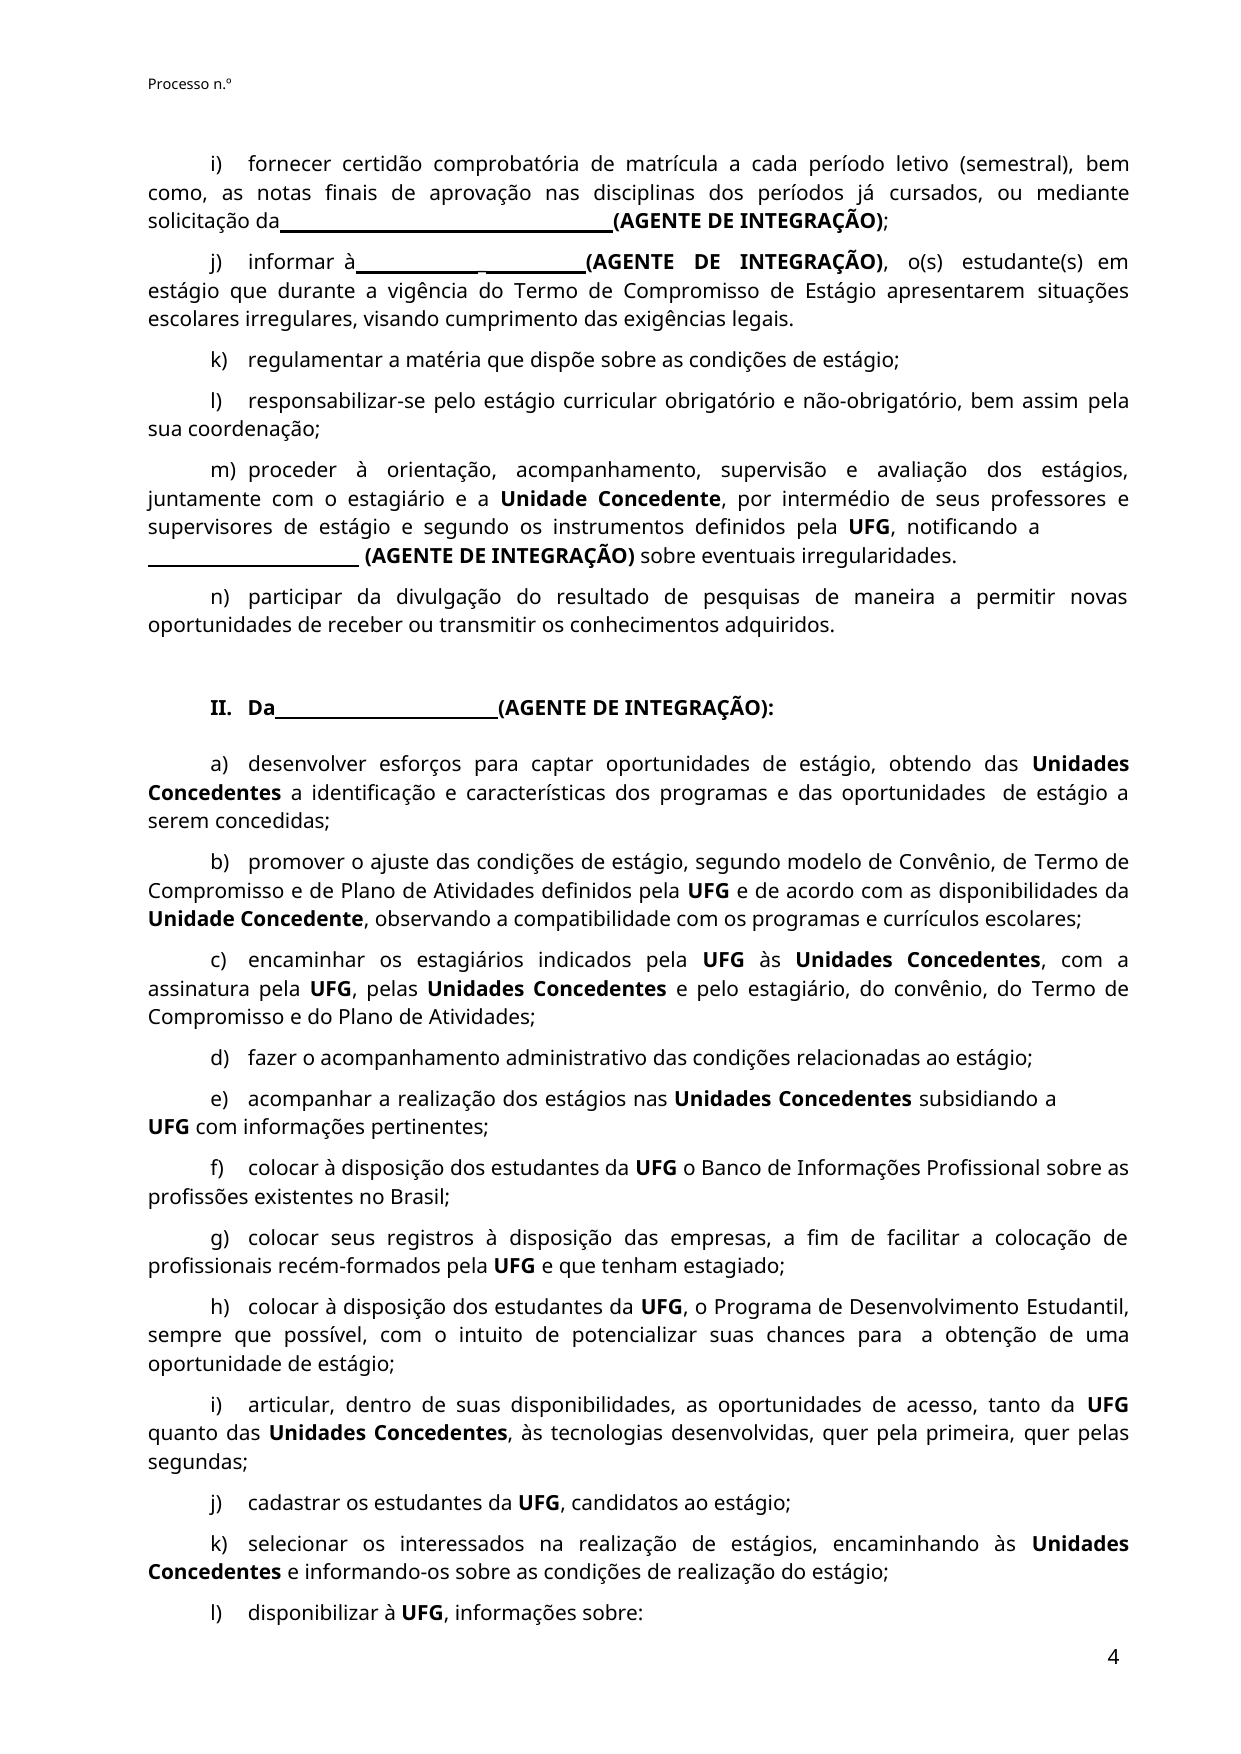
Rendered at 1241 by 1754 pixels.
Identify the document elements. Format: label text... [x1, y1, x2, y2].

list disponibilizar à UFG, informações sobre: [210, 1598, 1144, 1626]
list fornecer certidão comprobatória de matrícula a cada período letivo (semestral), bem como, as notas finais de aprovação nas disciplinas dos períodos já cursados, ou mediante solicitação da (AGENTE DE INTEGRAÇÃO); [148, 149, 1129, 235]
list informar à _ (AGENTE DE INTEGRAÇÃO), o(s) estudante(s) em estágio que durante a vigência do Termo de Compromisso de Estágio apresentarem situações escolares irregulares, visando cumprimento das exigências legais. [148, 247, 1129, 333]
list colocar à disposição dos estudantes da UFG o Banco de Informações Profissional sobre as profissões existentes no Brasil; [148, 1153, 1129, 1210]
list fazer o acompanhamento administrativo das condições relacionadas ao estágio; [210, 1043, 1144, 1071]
list participar da divulgação do resultado de pesquisas de maneira a permitir novas oportunidades de receber ou transmitir os conhecimentos adquiridos. [148, 582, 1129, 639]
list proceder à orientação, acompanhamento, supervisão e avaliação dos estágios, juntamente com o estagiário e a Unidade Concedente, por intermédio de seus professores e supervisores de estágio e segundo os instrumentos definidos pela UFG, notificando a [148, 455, 1129, 541]
list responsabilizar-se pelo estágio curricular obrigatório e não-obrigatório, bem assim pela sua coordenação; [148, 386, 1129, 443]
list colocar à disposição dos estudantes da UFG, o Programa de Desenvolvimento Estudantil, sempre que possível, com o intuito de potencializar suas chances para a obtenção de uma oportunidade de estágio; [148, 1292, 1129, 1377]
list promover o ajuste das condições de estágio, segundo modelo de Convênio, de Termo de Compromisso e de Plano de Atividades definidos pela UFG e de acordo com as disponibilidades da Unidade Concedente, observando a compatibilidade com os programas e currículos escolares; [148, 847, 1129, 933]
list articular, dentro de suas disponibilidades, as oportunidades de acesso, tanto da UFG quanto das Unidades Concedentes, às tecnologias desenvolvidas, quer pela primeira, quer pelas segundas; [148, 1390, 1129, 1475]
subtitle Da (AGENTE DE INTEGRAÇÃO): [210, 693, 1144, 721]
list acompanhar a realização dos estágios nas Unidades Concedentes subsidiando a [210, 1084, 1144, 1112]
text UFG com informações pertinentes; [148, 1112, 1144, 1141]
list encaminhar os estagiários indicados pela UFG às Unidades Concedentes, com a assinatura pela UFG, pelas Unidades Concedentes e pelo estagiário, do convênio, do Termo de Compromisso e do Plano de Atividades; [148, 945, 1129, 1031]
list colocar seus registros à disposição das empresas, a fim de facilitar a colocação de profissionais recém-formados pela UFG e que tenham estagiado; [148, 1223, 1129, 1279]
list cadastrar os estudantes da UFG, candidatos ao estágio; [210, 1488, 1144, 1516]
list regulamentar a matéria que dispõe sobre as condições de estágio; [210, 345, 1144, 374]
list selecionar os interessados na realização de estágios, encaminhando às Unidades Concedentes e informando-os sobre as condições de realização do estágio; [148, 1529, 1129, 1586]
list desenvolver esforços para captar oportunidades de estágio, obtendo das Unidades Concedentes a identificação e características dos programas e das oportunidades de estágio a serem concedidas; [148, 749, 1129, 835]
text (AGENTE DE INTEGRAÇÃO) sobre eventuais irregularidades. [148, 541, 1144, 569]
